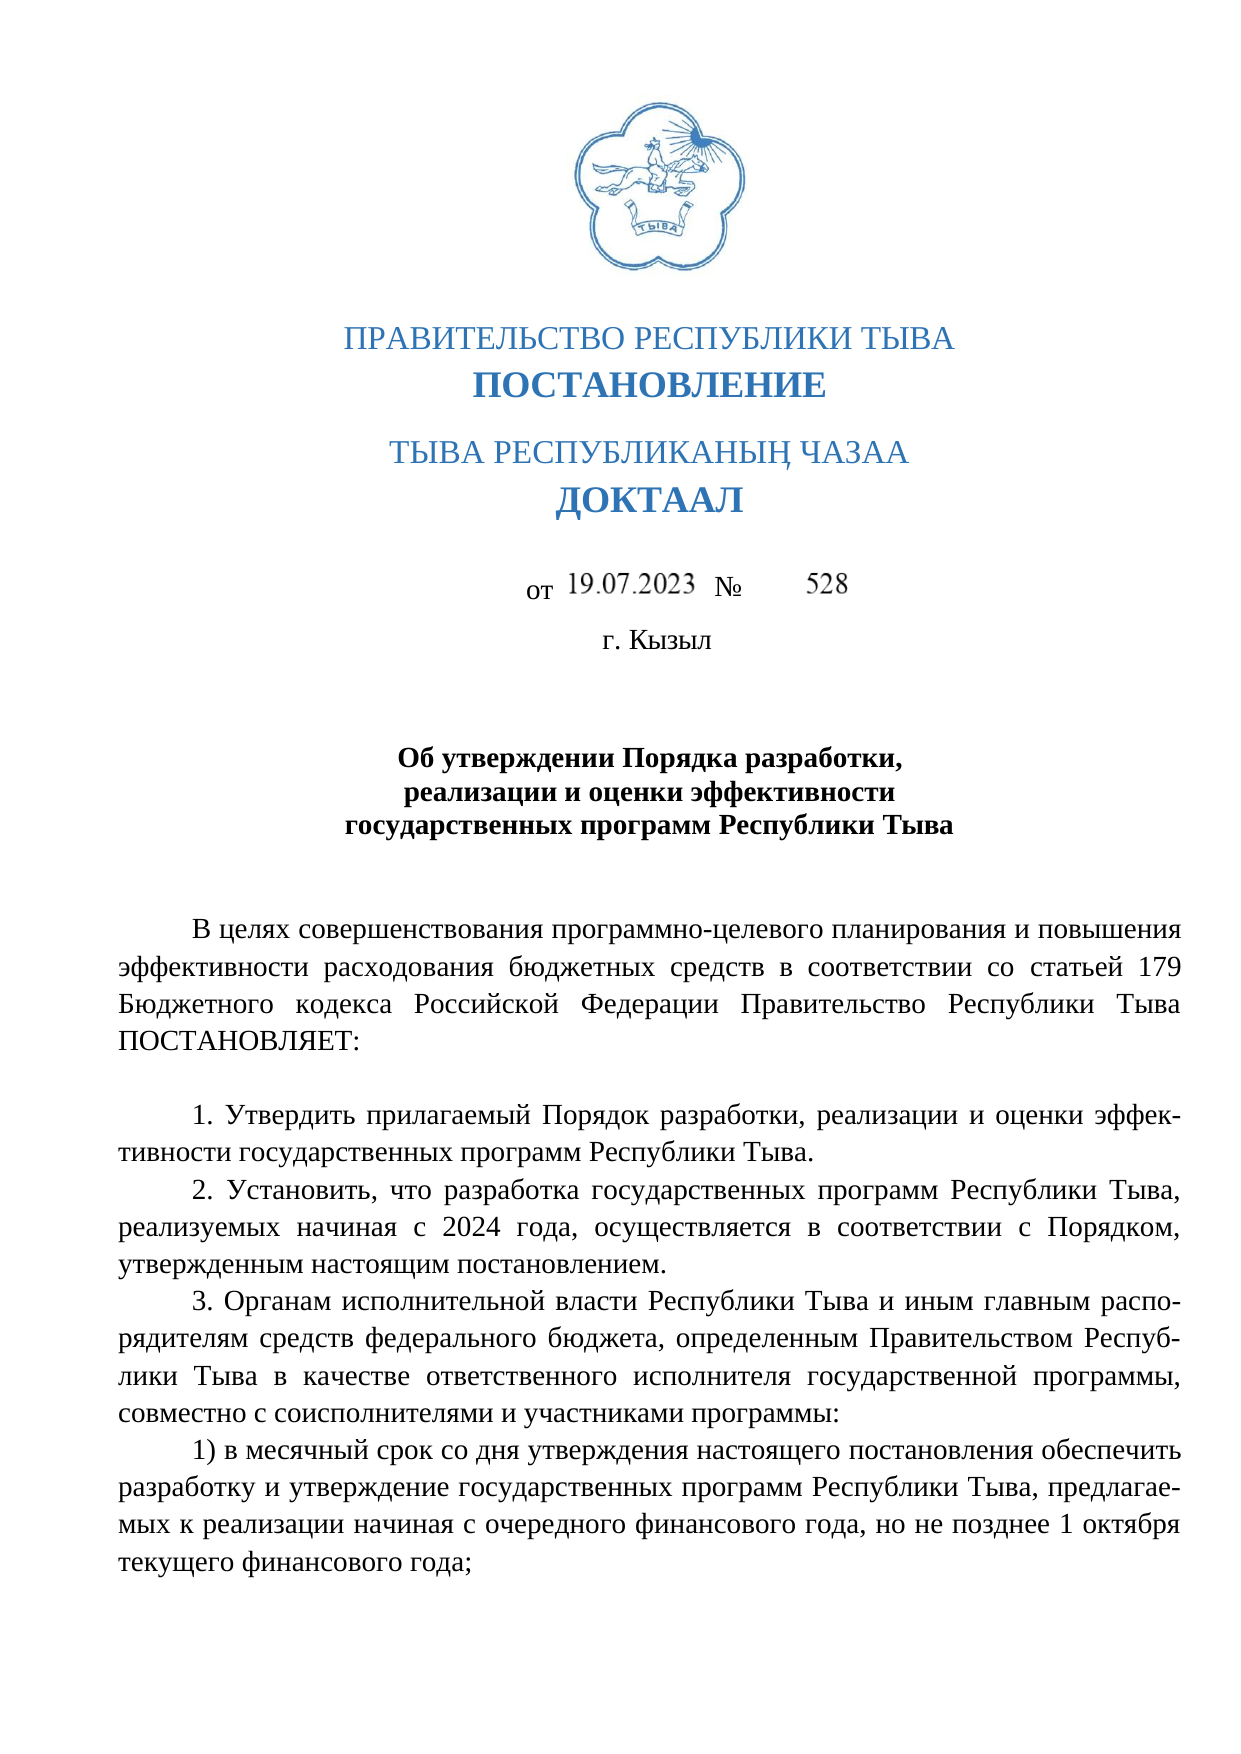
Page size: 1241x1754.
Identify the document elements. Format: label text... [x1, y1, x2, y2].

title ПОСТАНОВЛЕНИЕ [342, 362, 958, 406]
text В целях совершенствования программно-целевого планирования и повышения эффективности расходования бюджетных средств в соответствии со статьей 179 Бюджетного кодекса Российской Федерации Правительство Республики Тыва ПОСТАНОВЛЯЕТ: [118, 912, 1181, 1057]
text ПРАВИТЕЛЬСТВО РЕСПУБЛИКИ ТЫВА [342, 318, 957, 356]
text государственных программ Республики Тыва [342, 807, 957, 841]
list Установить, что разработка государственных программ Республики Тыва, реализуемых начиная с 2024 года, осуществляется в соответствии с Порядком, утвержденным настоящим постановлением. [118, 1172, 1181, 1280]
list Органам исполнительной власти Республики Тыва и иным главным распо- рядителям средств федерального бюджета, определенным Правительством Респуб- лики Тыва в качестве ответственного исполнителя государственной программы, совместно с соисполнителями и участниками программы: [118, 1283, 1182, 1428]
text ТЫВА РЕСПУБЛИКАНЫӉ ЧАЗАА [342, 432, 957, 471]
list в месячный срок со дня утверждения настоящего постановления обеспечить разработку и утверждение государственных программ Республики Тыва, предлагае- мых к реализации начиная с очередного финансового года, но не позднее 1 октября текущего финансового года; [118, 1432, 1182, 1577]
picture [560, 569, 852, 600]
subtitle Об утверждении Порядка разработки, реализации и оценки эффективности [342, 740, 958, 807]
picture [566, 95, 749, 276]
list Утвердить прилагаемый Порядок разработки, реализации и оценки эффек- тивности государственных программ Республики Тыва. [118, 1097, 1182, 1168]
title ДОКТААЛ [342, 477, 957, 520]
text г. Кызыл [342, 622, 972, 656]
